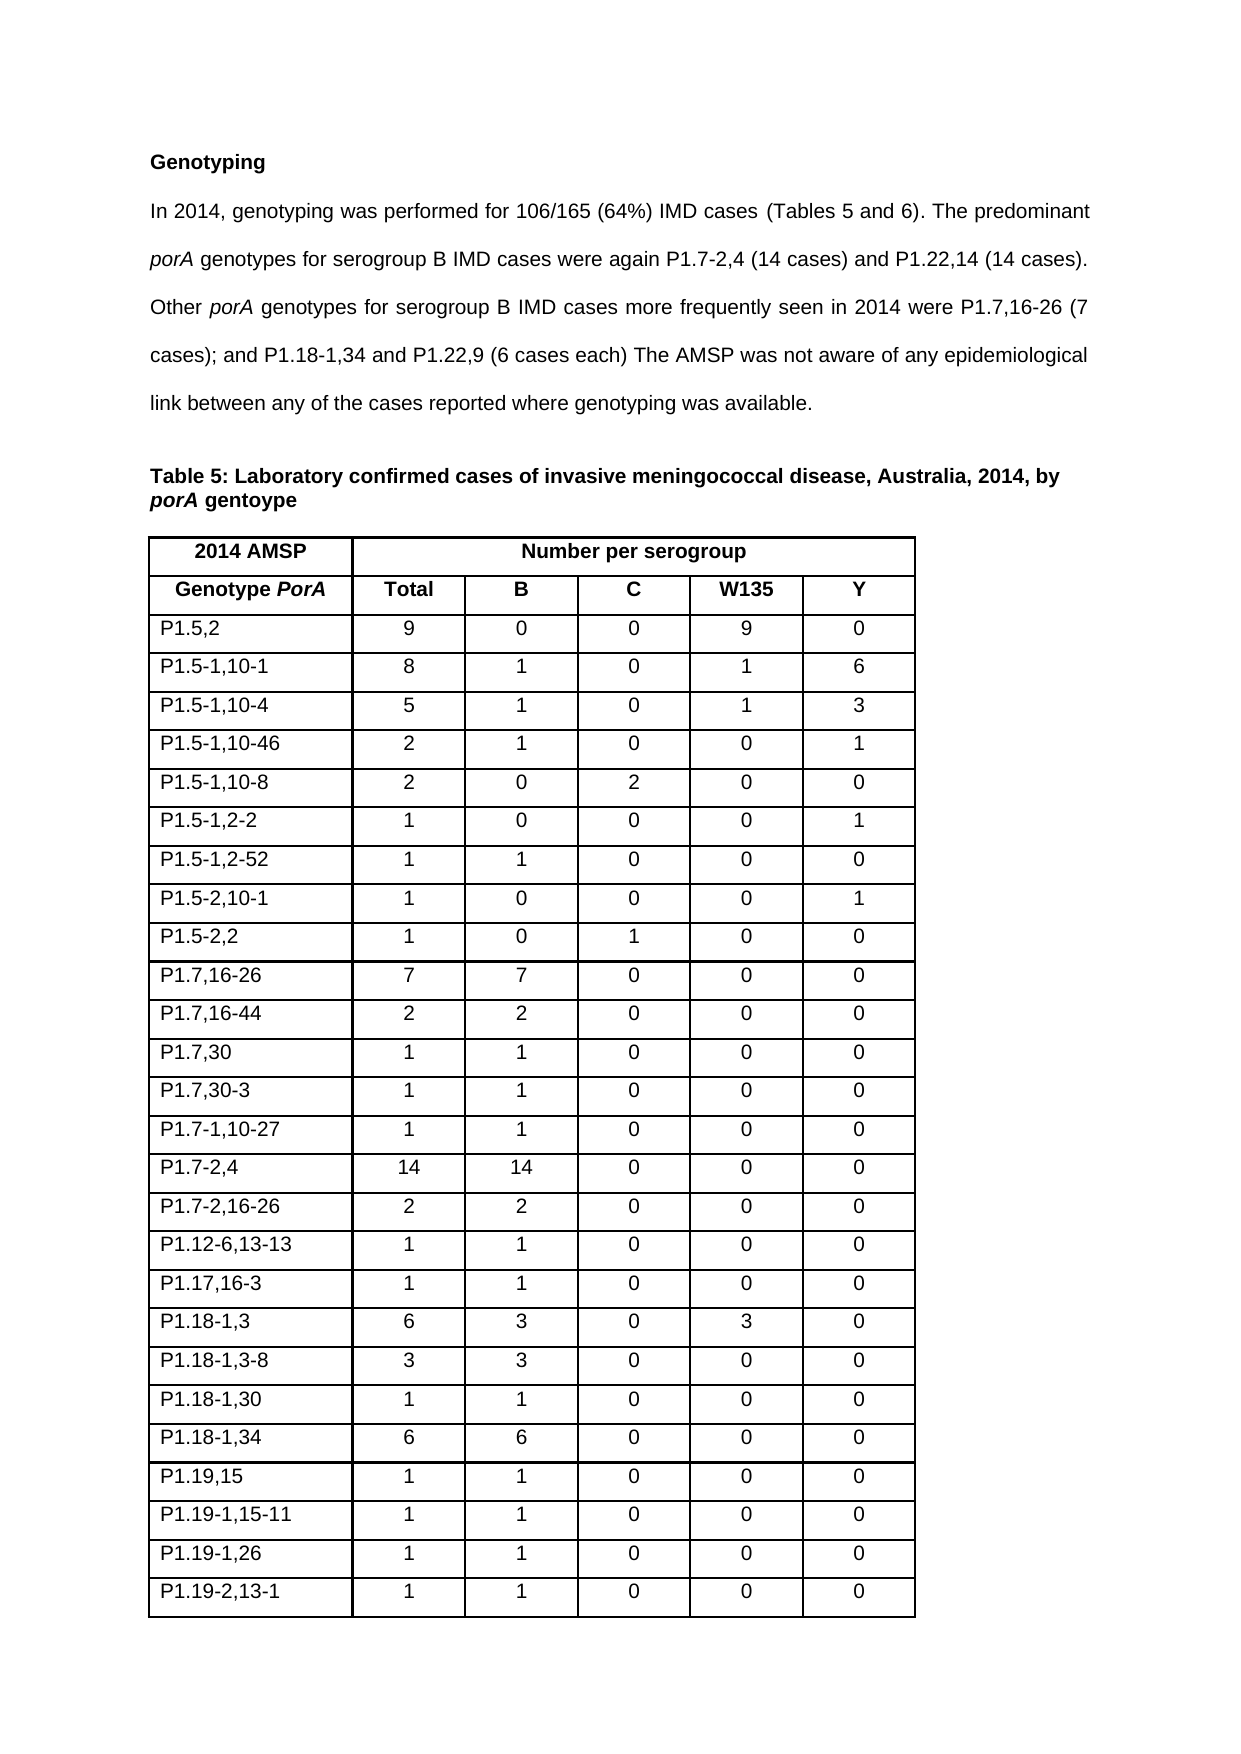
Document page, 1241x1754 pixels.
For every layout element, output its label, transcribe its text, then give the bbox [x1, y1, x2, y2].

table_cell 0 [579, 847, 689, 883]
table_cell 0 [691, 1194, 802, 1230]
table_cell P1.7,30-3 [150, 1078, 351, 1114]
table_cell 1 [354, 1117, 464, 1153]
table_cell 0 [466, 770, 577, 806]
table_cell 0 [466, 616, 577, 652]
table_cell 0 [804, 1271, 914, 1307]
table_cell 0 [804, 1541, 914, 1577]
table_cell 3 [466, 1309, 577, 1346]
table_cell P1.19,15 [150, 1464, 351, 1500]
table_cell 0 [691, 770, 802, 806]
table_cell 0 [579, 1001, 689, 1037]
table_cell 0 [691, 1040, 802, 1076]
table_cell 1 [466, 847, 577, 883]
table_cell 0 [579, 1541, 689, 1577]
table_cell 1 [579, 924, 689, 960]
table_header 2014 AMSP [150, 539, 351, 575]
table_cell 0 [804, 1232, 914, 1269]
table_cell 9 [354, 616, 464, 652]
table_cell 0 [804, 1386, 914, 1423]
table_cell 0 [691, 1386, 802, 1423]
table_cell 1 [691, 654, 802, 691]
table_cell 0 [691, 1579, 802, 1616]
table_cell 1 [466, 1386, 577, 1423]
table_cell 0 [579, 963, 689, 999]
table_cell 0 [579, 731, 689, 768]
table_cell 0 [579, 808, 689, 845]
table_cell 0 [804, 616, 914, 652]
table_cell Y [804, 577, 914, 613]
table_cell 0 [691, 808, 802, 845]
table_cell 2 [466, 1194, 577, 1230]
table_cell Total [354, 577, 464, 613]
table_cell 0 [804, 1309, 914, 1346]
table_cell 1 [354, 885, 464, 922]
table_cell 0 [579, 654, 689, 691]
table_cell 0 [691, 1464, 802, 1500]
table_cell 0 [579, 616, 689, 652]
table_cell 0 [691, 1425, 802, 1461]
table_cell P1.7-2,16-26 [150, 1194, 351, 1230]
table_cell C [579, 577, 689, 613]
table_cell 14 [466, 1155, 577, 1192]
table_cell 6 [354, 1425, 464, 1461]
table_cell 0 [691, 1001, 802, 1037]
table_cell P1.7-1,10-27 [150, 1117, 351, 1153]
table_cell 0 [804, 847, 914, 883]
table_cell 0 [691, 885, 802, 922]
table_cell 1 [354, 1386, 464, 1423]
table_cell 1 [691, 693, 802, 729]
table_cell 6 [354, 1309, 464, 1346]
table_cell 0 [579, 1040, 689, 1076]
table_cell 1 [466, 1078, 577, 1114]
table_cell 0 [691, 1078, 802, 1114]
table_cell 7 [466, 963, 577, 999]
table_cell P1.18-1,34 [150, 1425, 351, 1461]
table_cell 0 [804, 1194, 914, 1230]
table_cell 1 [466, 1271, 577, 1307]
table_cell 0 [804, 1348, 914, 1384]
table_cell 0 [691, 1117, 802, 1153]
table_cell 0 [804, 1464, 914, 1500]
table_cell 1 [354, 808, 464, 845]
table_cell 0 [804, 1502, 914, 1538]
table_cell 3 [804, 693, 914, 729]
table_cell 3 [691, 1309, 802, 1346]
table_cell P1.18-1,30 [150, 1386, 351, 1423]
table_cell P1.5-1,10-4 [150, 693, 351, 729]
table_cell 1 [804, 731, 914, 768]
table_cell 0 [804, 1117, 914, 1153]
text Table 5: Laboratory confirmed cases of invasive meningococcal disease, Australia, 2014, by porA gentoype [150, 463, 1090, 511]
table_cell 2 [354, 1001, 464, 1037]
table_cell 5 [354, 693, 464, 729]
text In 2014, genotyping was performed for 106/165 (64%) IMD cases (Tables 5 and 6). The predominant porA genotypes for serogroup B IMD cases were again P1.7-2,4 (14 cases) and P1.22,14 (14 cases). Other porA genotypes for serogroup B IMD cases more frequently seen in 2014 were P1.7,16-26 (7 cases); and P1.18-1,34 and P1.22,9 (6 cases each) The AMSP was not aware of any epidemiological link between any of the cases reported where genotyping was available. [150, 199, 1090, 414]
table_cell 0 [691, 924, 802, 960]
table_cell 1 [354, 1078, 464, 1114]
table_cell 1 [804, 808, 914, 845]
table_cell 0 [804, 770, 914, 806]
table_cell 0 [579, 885, 689, 922]
table_cell 0 [804, 1579, 914, 1616]
table_cell P1.5-1,2-52 [150, 847, 351, 883]
table_cell 0 [691, 1155, 802, 1192]
table_cell 2 [579, 770, 689, 806]
table_cell 0 [691, 963, 802, 999]
table_cell 0 [804, 963, 914, 999]
subtitle Genotyping [150, 150, 1090, 174]
table_cell 0 [579, 1464, 689, 1500]
table_cell 1 [466, 1117, 577, 1153]
table_header Number per serogroup [465, 539, 803, 575]
table_cell 1 [354, 924, 464, 960]
table_cell P1.19-2,13-1 [150, 1579, 351, 1616]
table_cell 3 [466, 1348, 577, 1384]
table_cell 0 [579, 1117, 689, 1153]
table_cell 1 [354, 847, 464, 883]
table_cell 0 [579, 1194, 689, 1230]
table_cell 1 [354, 1464, 464, 1500]
table_cell 1 [354, 1502, 464, 1538]
table_cell 1 [804, 885, 914, 922]
table_cell P1.7,16-44 [150, 1001, 351, 1037]
table_cell 0 [579, 1579, 689, 1616]
table_cell 1 [466, 693, 577, 729]
table_cell 0 [804, 1040, 914, 1076]
table_cell 7 [354, 963, 464, 999]
table_cell 1 [354, 1232, 464, 1269]
table_cell P1.7,16-26 [150, 963, 351, 999]
table_cell P1.5-2,10-1 [150, 885, 351, 922]
table_cell 9 [691, 616, 802, 652]
table_cell 1 [466, 1579, 577, 1616]
table_cell 0 [579, 1348, 689, 1384]
table_cell 0 [804, 1001, 914, 1037]
table_cell 0 [579, 1078, 689, 1114]
table_cell 1 [466, 1541, 577, 1577]
table_cell 0 [691, 731, 802, 768]
table_cell 0 [579, 1155, 689, 1192]
table_cell P1.5-1,10-8 [150, 770, 351, 806]
table_cell 3 [354, 1348, 464, 1384]
table_cell B [466, 577, 577, 613]
table_cell P1.18-1,3 [150, 1309, 351, 1346]
table_cell 0 [691, 1271, 802, 1307]
table_cell P1.5-1,10-1 [150, 654, 351, 691]
table_cell P1.5-1,2-2 [150, 808, 351, 845]
table_header [803, 539, 914, 575]
table_cell 2 [466, 1001, 577, 1037]
table_cell 0 [466, 808, 577, 845]
table_cell P1.7-2,4 [150, 1155, 351, 1192]
table_cell 1 [466, 1040, 577, 1076]
table_cell W135 [691, 577, 802, 613]
table_cell 0 [579, 1425, 689, 1461]
table_cell 2 [354, 770, 464, 806]
table_cell 1 [466, 1232, 577, 1269]
table_cell 0 [691, 1502, 802, 1538]
table_cell 0 [579, 1309, 689, 1346]
table_cell 1 [354, 1040, 464, 1076]
table_cell 1 [466, 654, 577, 691]
table_cell 0 [579, 1502, 689, 1538]
table_cell P1.5,2 [150, 616, 351, 652]
table_cell 0 [804, 924, 914, 960]
table_cell 1 [466, 731, 577, 768]
table_cell 0 [691, 847, 802, 883]
table_cell 2 [354, 1194, 464, 1230]
table_cell 0 [466, 924, 577, 960]
table_cell 6 [466, 1425, 577, 1461]
table_cell 0 [691, 1348, 802, 1384]
table_cell 6 [804, 654, 914, 691]
table_cell 0 [466, 885, 577, 922]
table_cell 0 [691, 1541, 802, 1577]
table_cell 0 [804, 1155, 914, 1192]
table_cell 8 [354, 654, 464, 691]
table_cell P1.18-1,3-8 [150, 1348, 351, 1384]
table_cell P1.7,30 [150, 1040, 351, 1076]
table_cell Genotype PorA [150, 577, 351, 613]
table_cell P1.19-1,26 [150, 1541, 351, 1577]
table_cell P1.5-2,2 [150, 924, 351, 960]
table_cell P1.5-1,10-46 [150, 731, 351, 768]
table_header [354, 539, 465, 575]
table_cell 0 [579, 693, 689, 729]
table_cell 2 [354, 731, 464, 768]
table_cell 1 [354, 1579, 464, 1616]
table_cell 1 [354, 1271, 464, 1307]
table_cell 1 [466, 1464, 577, 1500]
table_cell P1.17,16-3 [150, 1271, 351, 1307]
table_cell 0 [579, 1386, 689, 1423]
table_cell 0 [579, 1232, 689, 1269]
table_cell 0 [804, 1078, 914, 1114]
table_cell 14 [354, 1155, 464, 1192]
table_cell 0 [804, 1425, 914, 1461]
table_cell P1.12-6,13-13 [150, 1232, 351, 1269]
table_cell 0 [691, 1232, 802, 1269]
table_cell 1 [466, 1502, 577, 1538]
table_cell 1 [354, 1541, 464, 1577]
table_cell 0 [579, 1271, 689, 1307]
table_cell P1.19-1,15-11 [150, 1502, 351, 1538]
